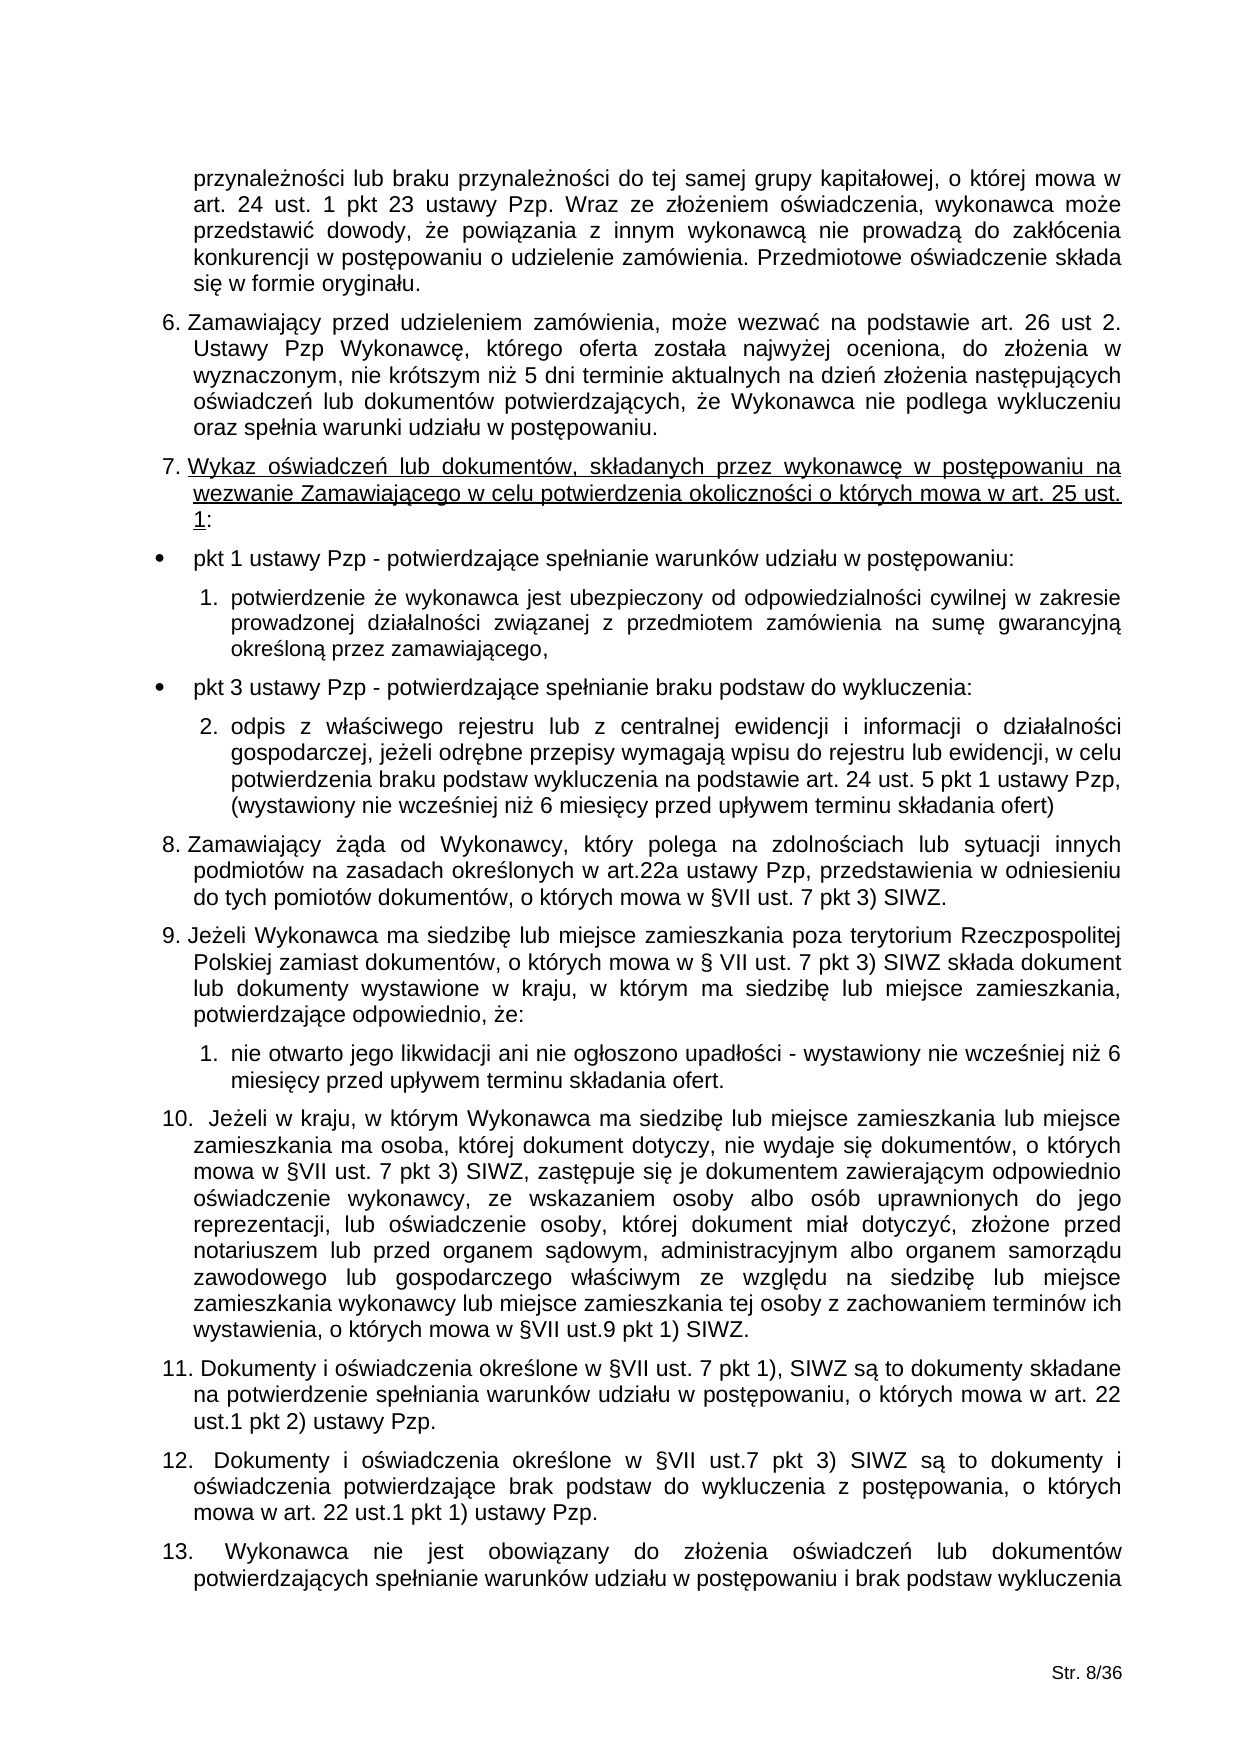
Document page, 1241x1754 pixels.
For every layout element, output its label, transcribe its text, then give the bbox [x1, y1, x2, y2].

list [156, 164, 1122, 296]
list Dokumenty i oświadczenia określone w §VII ust. 7 pkt 1), SIWZ są to dokumenty składane na potwierdzenie spełniania warunków udziału w postępowaniu, o których mowa w art. 22 ust.1 pkt 2) ustawy Pzp. [156, 1355, 1122, 1434]
list potwierdzenie że wykonawca jest ubezpieczony od odpowiedzialności cywilnej w zakresie prowadzonej działalności związanej z przedmiotem zamówienia na sumę gwarancyjną określoną przez zamawiającego, [193, 583, 1122, 661]
list pkt 3 ustawy Pzp - potwierdzające spełnianie braku podstaw do wykluczenia: [156, 674, 1122, 700]
list odpis z właściwego rejestru lub z centralnej ewidencji i informacji o działalności gospodarczej, jeżeli odrębne przepisy wymagają wpisu do rejestru lub ewidencji, w celu potwierdzenia braku podstaw wykluczenia na podstawie art. 24 ust. 5 pkt 1 ustawy Pzp, (wystawiony nie wcześniej niż 6 miesięcy przed upływem terminu składania ofert) [193, 713, 1122, 818]
list Jeżeli Wykonawca ma siedzibę lub miejsce zamieszkania poza terytorium Rzeczpospolitej Polskiej zamiast dokumentów, o których mowa w § VII ust. 7 pkt 3) SIWZ składa dokument lub dokumenty wystawione w kraju, w którym ma siedzibę lub miejsce zamieszkania, potwierdzające odpowiednio, że: [156, 922, 1122, 1028]
list Jeżeli w kraju, w którym Wykonawca ma siedzibę lub miejsce zamieszkania lub miejsce zamieszkania ma osoba, której dokument dotyczy, nie wydaje się dokumentów, o których mowa w §VII ust. 7 pkt 3) SIWZ, zastępuje się je dokumentem zawierającym odpowiednio oświadczenie wykonawcy, ze wskazaniem osoby albo osób uprawnionych do jego reprezentacji, lub oświadczenie osoby, której dokument miał dotyczyć, złożone przed notariuszem lub przed organem sądowym, administracyjnym albo organem samorządu zawodowego lub gospodarczego właściwym ze względu na siedzibę lub miejsce zamieszkania wykonawcy lub miejsce zamieszkania tej osoby z zachowaniem terminów ich wystawienia, o których mowa w §VII ust.9 pkt 1) SIWZ. [156, 1105, 1122, 1343]
list nie otwarto jego likwidacji ani nie ogłoszono upadłości - wystawiony nie wcześniej niż 6 miesięcy przed upływem terminu składania ofert. [193, 1040, 1122, 1093]
list Zamawiający przed udzieleniem zamówienia, może wezwać na podstawie art. 26 ust 2. Ustawy Pzp Wykonawcę, którego oferta została najwyżej oceniona, do złożenia w wyznaczonym, nie krótszym niż 5 dni terminie aktualnych na dzień złożenia następujących oświadczeń lub dokumentów potwierdzających, że Wykonawca nie podlega wykluczeniu oraz spełnia warunki udziału w postępowaniu. [156, 309, 1122, 441]
list pkt 1 ustawy Pzp - potwierdzające spełnianie warunków udziału w postępowaniu: [156, 545, 1122, 571]
list Wykaz oświadczeń lub dokumentów, składanych przez wykonawcę w postępowaniu na wezwanie Zamawiającego w celu potwierdzenia okoliczności o których mowa w art. 25 ust. 1: [156, 453, 1122, 532]
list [156, 1538, 1122, 1591]
list Zamawiający żąda od Wykonawcy, który polega na zdolnościach lub sytuacji innych podmiotów na zasadach określonych w art.22a ustawy Pzp, przedstawienia w odniesieniu do tych pomiotów dokumentów, o których mowa w §VII ust. 7 pkt 3) SIWZ. [156, 831, 1122, 910]
list Dokumenty i oświadczenia określone w §VII ust.7 pkt 3) SIWZ są to dokumenty i oświadczenia potwierdzające brak podstaw do wykluczenia z postępowania, o których mowa w art. 22 ust.1 pkt 1) ustawy Pzp. [156, 1447, 1122, 1526]
